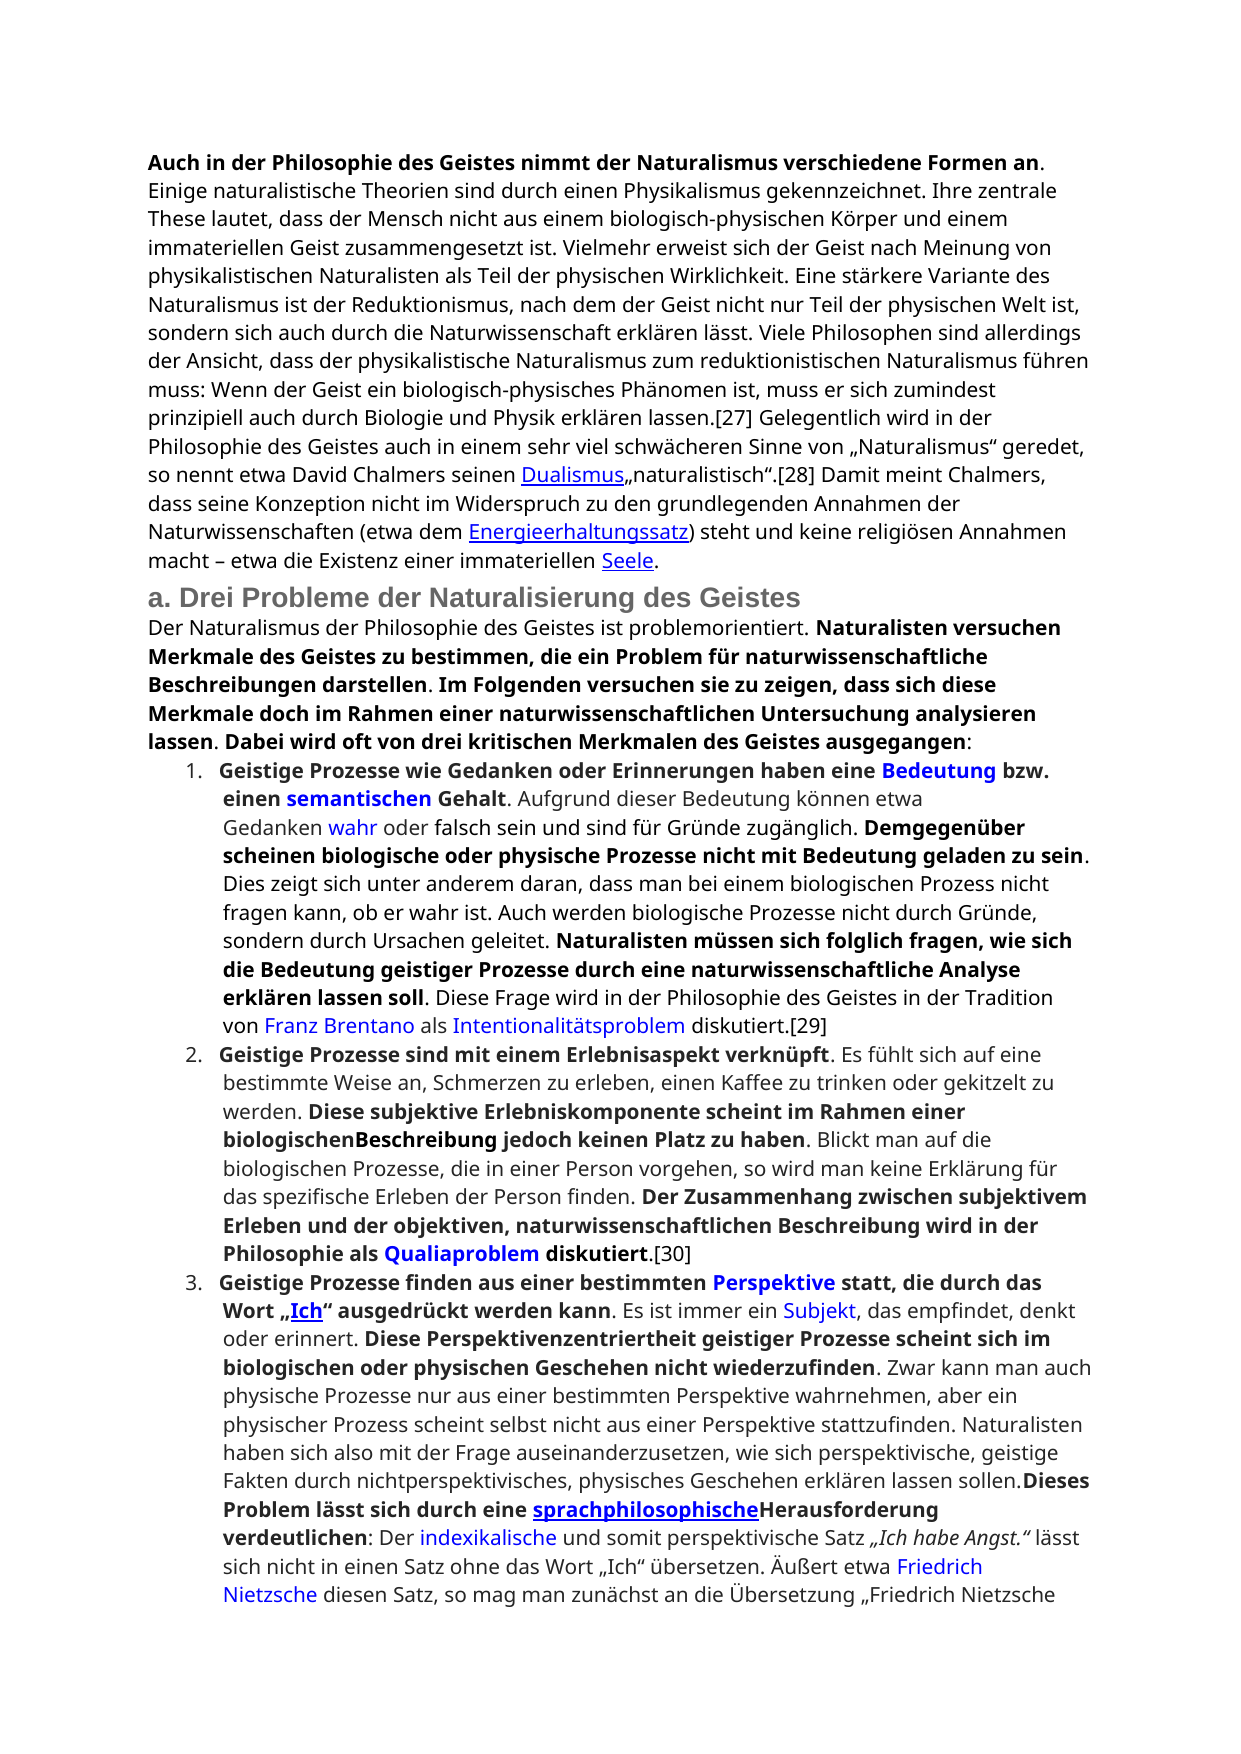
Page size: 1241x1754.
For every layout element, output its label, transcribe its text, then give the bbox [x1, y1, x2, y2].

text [185, 1268, 1093, 1609]
text 2. Geistige Prozesse sind mit einem Erlebnisaspekt verknüpft. Es fühlt sich auf eine bestimmte Weise an, Schmerzen zu erleben, einen Kaffee zu trinken oder gekitzelt zu werden. Diese subjektive Erlebniskomponente scheint im Rahmen einer biologischenBeschreibung jedoch keinen Platz zu haben. Blickt man auf die biologischen Prozesse, die in einer Person vorgehen, so wird man keine Erklärung für das spezifische Erleben der Person finden. Der Zusammenhang zwischen subjektivem Erleben und der objektiven, naturwissenschaftlichen Beschreibung wird in der Philosophie als Qualiaproblem diskutiert.[30] [185, 1040, 1093, 1268]
text Der Naturalismus der Philosophie des Geistes ist problemorientiert. Naturalisten versuchen Merkmale des Geistes zu bestimmen, die ein Problem für naturwissenschaftliche Beschreibungen darstellen. Im Folgenden versuchen sie zu zeigen, dass sich diese Merkmale doch im Rahmen einer naturwissenschaftlichen Untersuchung analysieren lassen. Dabei wird oft von drei kritischen Merkmalen des Geistes ausgegangen: [148, 613, 1093, 756]
text 1. Geistige Prozesse wie Gedanken oder Erinnerungen haben eine Bedeutung bzw. einen semantischen Gehalt. Aufgrund dieser Bedeutung können etwa Gedanken wahr oder falsch sein und sind für Gründe zugänglich. Demgegenüber scheinen biologische oder physische Prozesse nicht mit Bedeutung geladen zu sein. Dies zeigt sich unter anderem daran, dass man bei einem biologischen Prozess nicht fragen kann, ob er wahr ist. Auch werden biologische Prozesse nicht durch Gründe, sondern durch Ursachen geleitet. Naturalisten müssen sich folglich fragen, wie sich die Bedeutung geistiger Prozesse durch eine naturwissenschaftliche Analyse erklären lassen soll. Diese Frage wird in der Philosophie des Geistes in der Tradition von Franz Brentano als Intentionalitätsproblem diskutiert.[29] [185, 756, 1093, 1040]
text Auch in der Philosophie des Geistes nimmt der Naturalismus verschiedene Formen an. Einige naturalistische Theorien sind durch einen Physikalismus gekennzeichnet. Ihre zentrale These lautet, dass der Mensch nicht aus einem biologisch-physischen Körper und einem immateriellen Geist zusammengesetzt ist. Vielmehr erweist sich der Geist nach Meinung von physikalistischen Naturalisten als Teil der physischen Wirklichkeit. Eine stärkere Variante des Naturalismus ist der Reduktionismus, nach dem der Geist nicht nur Teil der physischen Welt ist, sondern sich auch durch die Naturwissenschaft erklären lässt. Viele Philosophen sind allerdings der Ansicht, dass der physikalistische Naturalismus zum reduktionistischen Naturalismus führen muss: Wenn der Geist ein biologisch-physisches Phänomen ist, muss er sich zumindest prinzipiell auch durch Biologie und Physik erklären lassen.[27] Gelegentlich wird in der Philosophie des Geistes auch in einem sehr viel schwächeren Sinne von „Naturalismus“ geredet, so nennt etwa David Chalmers seinen Dualismus„naturalistisch“.[28] Damit meint Chalmers, dass seine Konzeption nicht im Widerspruch zu den grundlegenden Annahmen der Naturwissenschaften (etwa dem Energieerhaltungssatz) steht und keine religiösen Annahmen macht – etwa die Existenz einer immateriellen Seele. [148, 148, 1093, 574]
text a. Drei Probleme der Naturalisierung des Geistes [148, 574, 1093, 613]
